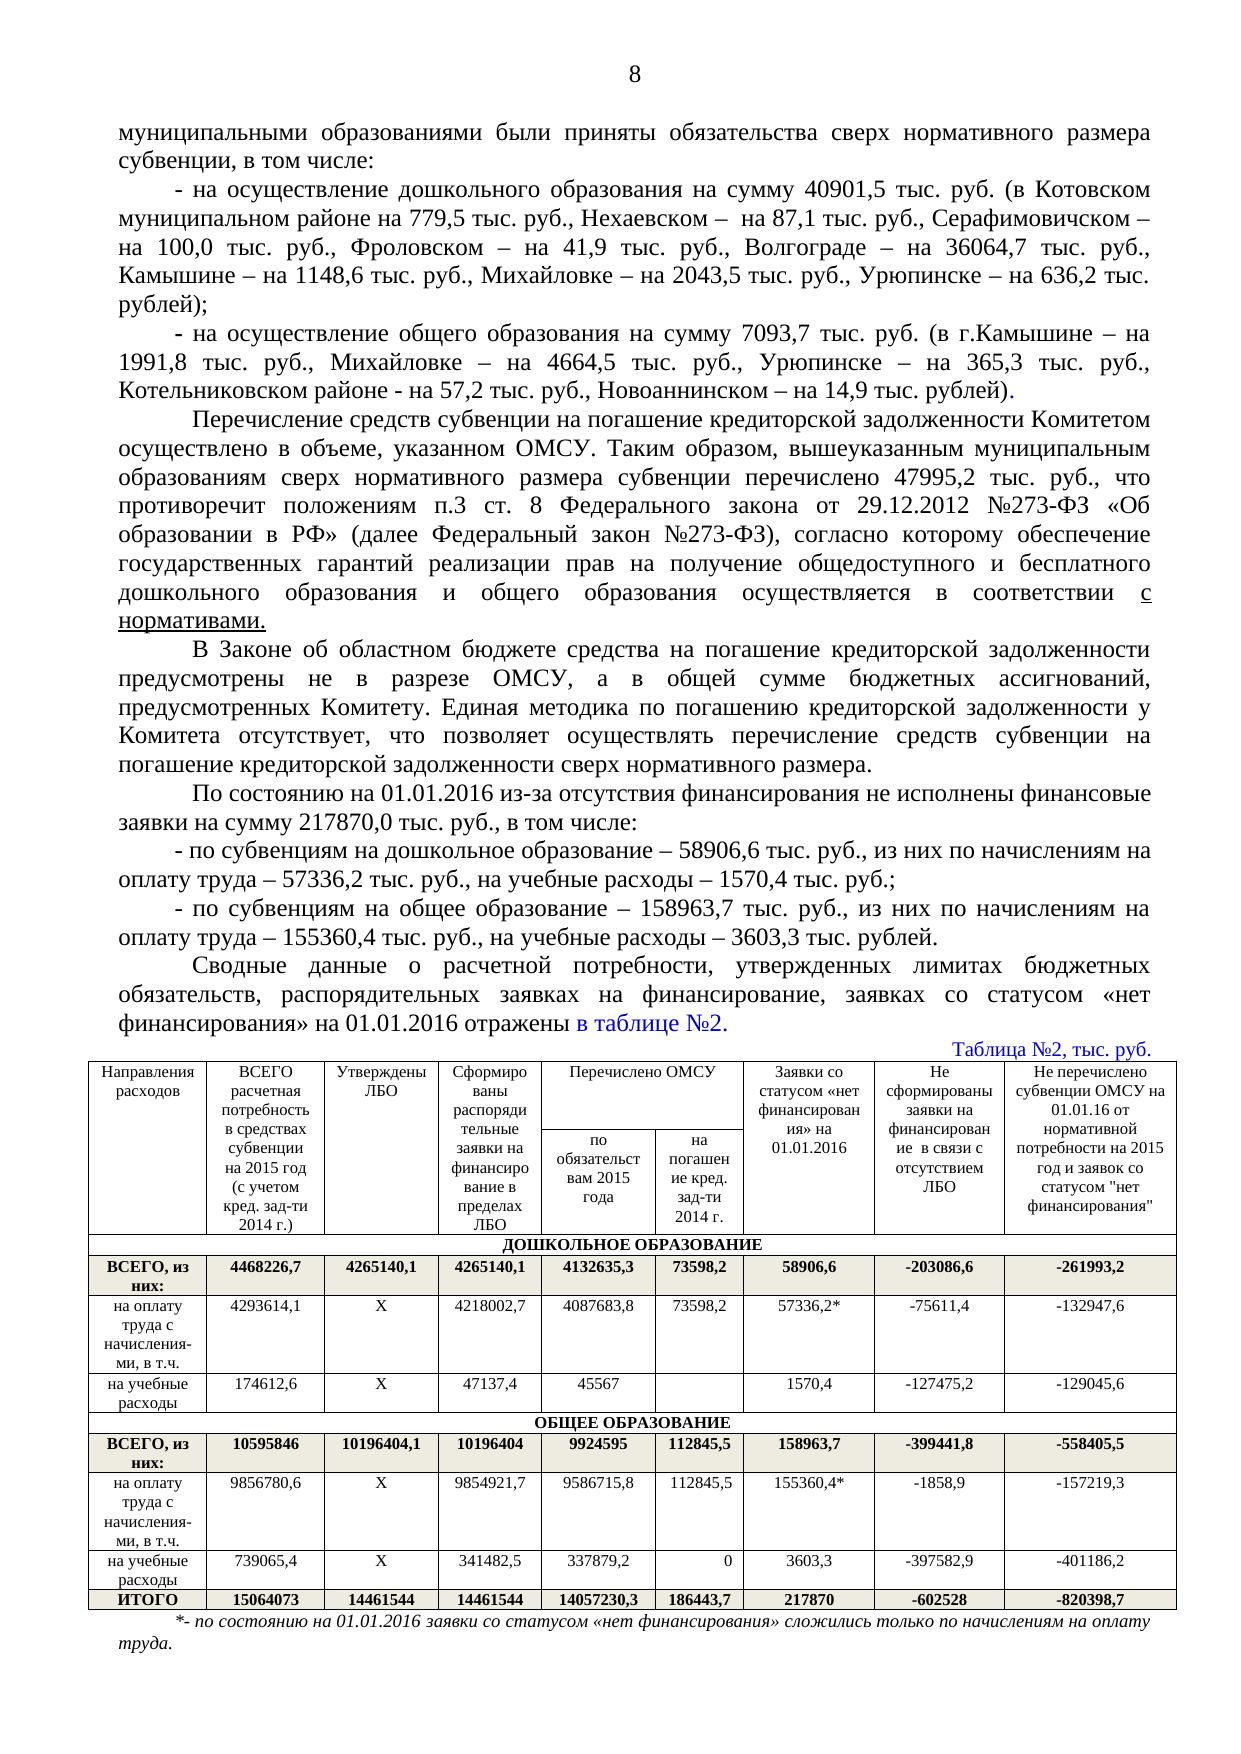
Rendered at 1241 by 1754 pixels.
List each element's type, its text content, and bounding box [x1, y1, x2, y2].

table_cell 1570,4 [744, 1374, 874, 1412]
table_cell -75611,4 [875, 1296, 1004, 1372]
table_cell -397582,9 [875, 1551, 1004, 1589]
table_cell -157219,3 [1005, 1473, 1176, 1550]
table_cell 10196404,1 [325, 1434, 438, 1472]
table_header Сформированы распорядительные заявки на финансирование в пределах ЛБО [439, 1062, 541, 1234]
table_cell -129045,6 [1005, 1374, 1176, 1412]
table_cell 45567 [542, 1374, 655, 1412]
text Перечисление средств субвенции на погашение кредиторской задолженности Комитетом осуществлено в объеме, указанном ОМСУ. Таким образом, вышеуказанным муниципальным образованиям сверх нормативного размера субвенции перечислено 47995,2 тыс. руб., что противоречит положениям п.3 ст. 8 Федерального закона от 29.12.2012 №273-ФЗ «Об образовании в РФ» (далее Федеральный закон №273-ФЗ), согласно которому обеспечение государственных гарантий реализации прав на получение общедоступного и бесплатного дошкольного образования и общего образования осуществляется в соответствии с нормативами. [118, 404, 1152, 634]
table_cell 3603,3 [744, 1551, 874, 1589]
table_cell 4468226,7 [207, 1256, 324, 1295]
table_cell 73598,2 [656, 1256, 743, 1295]
table_cell 73598,2 [656, 1296, 743, 1372]
table_cell 9854921,7 [439, 1473, 541, 1550]
table_cell 58906,6 [744, 1256, 874, 1295]
table_cell ДОШКОЛЬНОЕ ОБРАЗОВАНИЕ [89, 1235, 1176, 1255]
text - на осуществление общего образования на сумму 7093,7 тыс. руб. (в г.Камышине – на 1991,8 тыс. руб., Михайловке – на 4664,5 тыс. руб., Урюпинске – на 365,3 тыс. руб., Котельниковском районе - на 57,2 тыс. руб., Новоаннинском – на 14,9 тыс. рублей). [118, 318, 1152, 404]
table_cell Х [325, 1296, 438, 1372]
text - на осуществление дошкольного образования на сумму 40901,5 тыс. руб. (в Котовском муниципальном районе на 779,5 тыс. руб., Нехаевском – на 87,1 тыс. руб., Серафимовичском – на 100,0 тыс. руб., Фроловском – на 41,9 тыс. руб., Волгограде – на 36064,7 тыс. руб., Камышине – на 1148,6 тыс. руб., Михайловке – на 2043,5 тыс. руб., Урюпинске – на 636,2 тыс. рублей); [118, 174, 1152, 318]
text Таблица №2, тыс. руб. [118, 1037, 1152, 1061]
table_cell ВСЕГО, из них: [89, 1256, 206, 1295]
table_header Перечислено ОМСУ [542, 1062, 743, 1129]
table_cell 4265140,1 [325, 1256, 438, 1295]
text - по субвенциям на дошкольное образование – 58906,6 тыс. руб., из них по начислениям на оплату труда – 57336,2 тыс. руб., на учебные расходы – 1570,4 тыс. руб.; [118, 835, 1152, 893]
table_cell 217870 [744, 1590, 874, 1609]
table_cell -558405,5 [1005, 1434, 1176, 1472]
table_cell -820398,7 [1005, 1590, 1176, 1609]
table_header Направления расходов [89, 1062, 206, 1234]
table_cell 174612,6 [207, 1374, 324, 1412]
table_cell 10196404 [439, 1434, 541, 1472]
table_cell -399441,8 [875, 1434, 1004, 1472]
table_cell 14461544 [325, 1590, 438, 1609]
table_cell -602528 [875, 1590, 1004, 1609]
table_cell на учебные расходы [89, 1374, 206, 1412]
text *- по состоянию на 01.01.2016 заявки со статусом «нет финансирования» сложились только по начислениям на оплату труда. [118, 1610, 1152, 1653]
table_cell 9924595 [542, 1434, 655, 1472]
table_cell 10595846 [207, 1434, 324, 1472]
table_cell -132947,6 [1005, 1296, 1176, 1372]
table_cell на оплату труда с начисления-ми, в т.ч. [89, 1296, 206, 1372]
table_header Заявки со статусом «нет финансирования» на 01.01.2016 [744, 1062, 874, 1234]
table_cell 4218002,7 [439, 1296, 541, 1372]
table_cell 57336,2* [744, 1296, 874, 1372]
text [118, 117, 1152, 174]
table_cell 4087683,8 [542, 1296, 655, 1372]
table_cell 15064073 [207, 1590, 324, 1609]
table_cell 341482,5 [439, 1551, 541, 1589]
table_header Не перечислено субвенции ОМСУ на 01.01.16 от нормативной потребности на 2015 год и заявок со статусом "нет финансирования" [1005, 1062, 1176, 1234]
table_cell 4132635,3 [542, 1256, 655, 1295]
table_cell 0 [656, 1551, 743, 1589]
table_cell Х [325, 1473, 438, 1550]
table_cell -261993,2 [1005, 1256, 1176, 1295]
table_cell [656, 1374, 743, 1412]
table_cell 4265140,1 [439, 1256, 541, 1295]
table_cell 158963,7 [744, 1434, 874, 1472]
table_cell по обязательствам 2015 года [542, 1130, 655, 1234]
table_cell -1858,9 [875, 1473, 1004, 1550]
table_cell -203086,6 [875, 1256, 1004, 1295]
table_cell 9856780,6 [207, 1473, 324, 1550]
table_cell 337879,2 [542, 1551, 655, 1589]
table_cell 186443,7 [656, 1590, 743, 1609]
table_header Не сформированы заявки на финансирование в связи с отсутствием ЛБО [875, 1062, 1004, 1234]
text По состоянию на 01.01.2016 из-за отсутствия финансирования не исполнены финансовые заявки на сумму 217870,0 тыс. руб., в том числе: [118, 778, 1152, 835]
table_cell 112845,5 [656, 1473, 743, 1550]
table_cell 155360,4* [744, 1473, 874, 1550]
table_header ВСЕГО расчетная потребность в средствах субвенции на 2015 год (с учетом кред. зад-ти 2014 г.) [207, 1062, 324, 1234]
table_cell 14461544 [439, 1590, 541, 1609]
table_cell на учебные расходы [89, 1551, 206, 1589]
table_cell 739065,4 [207, 1551, 324, 1589]
table_cell 4293614,1 [207, 1296, 324, 1372]
table_cell на погашение кред. зад-ти 2014 г. [656, 1130, 743, 1234]
text - по субвенциям на общее образование – 158963,7 тыс. руб., из них по начислениям на оплату труда – 155360,4 тыс. руб., на учебные расходы – 3603,3 тыс. рублей. [118, 893, 1152, 950]
table_cell -127475,2 [875, 1374, 1004, 1412]
text Сводные данные о расчетной потребности, утвержденных лимитах бюджетных обязательств, распорядительных заявках на финансирование, заявках со статусом «нет финансирования» на 01.01.2016 отражены в таблице №2. [118, 950, 1152, 1037]
table_cell на оплату труда с начисления-ми, в т.ч. [89, 1473, 206, 1550]
table_cell ОБЩЕЕ ОБРАЗОВАНИЕ [89, 1413, 1176, 1433]
table_cell -401186,2 [1005, 1551, 1176, 1589]
table_cell Х [325, 1551, 438, 1589]
text В Законе об областном бюджете средства на погашение кредиторской задолженности предусмотрены не в разрезе ОМСУ, а в общей сумме бюджетных ассигнований, предусмотренных Комитету. Единая методика по погашению кредиторской задолженности у Комитета отсутствует, что позволяет осуществлять перечисление средств субвенции на погашение кредиторской задолженности сверх нормативного размера. [118, 634, 1152, 778]
table_cell 9586715,8 [542, 1473, 655, 1550]
table_cell 47137,4 [439, 1374, 541, 1412]
table_cell Х [325, 1374, 438, 1412]
table_cell ВСЕГО, из них: [89, 1434, 206, 1472]
table_cell 14057230,3 [542, 1590, 655, 1609]
table_cell 112845,5 [656, 1434, 743, 1472]
table_cell ИТОГО [89, 1590, 206, 1609]
table_header Утверждены ЛБО [325, 1062, 438, 1234]
